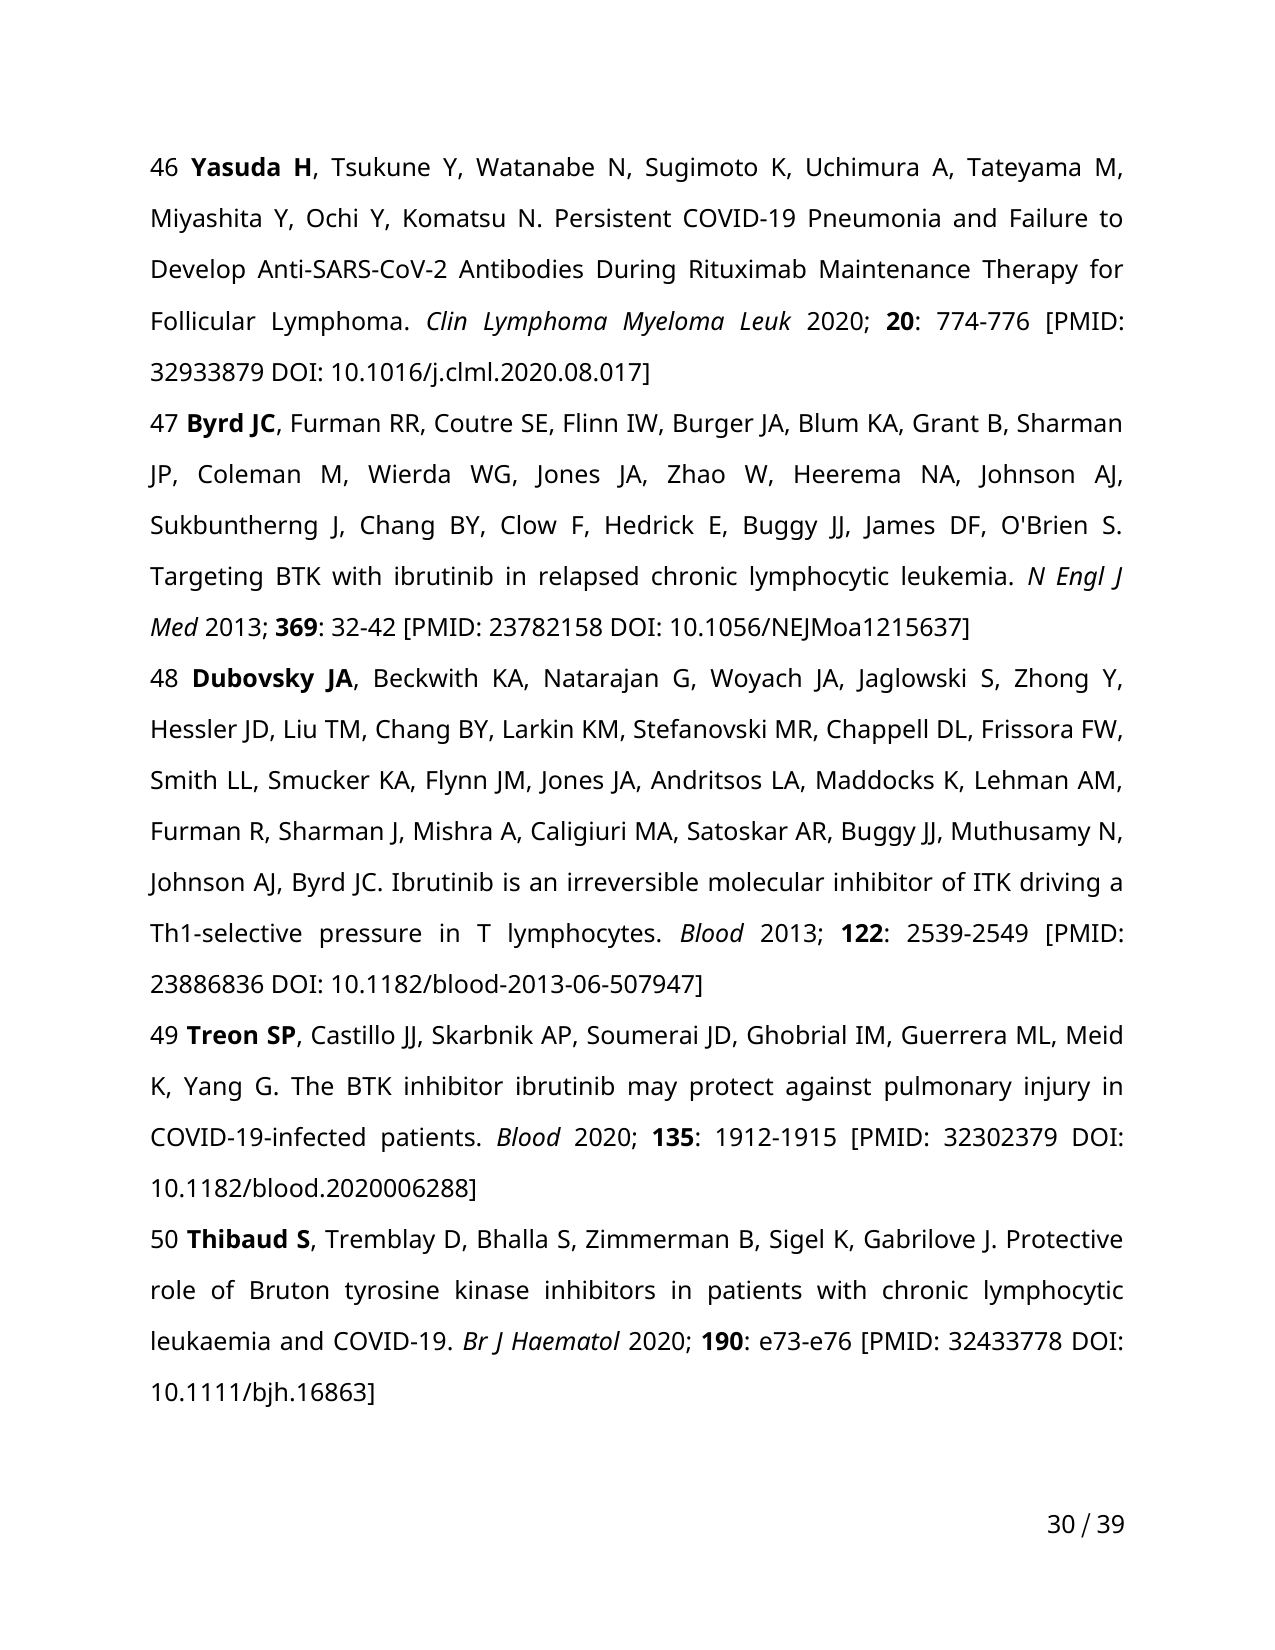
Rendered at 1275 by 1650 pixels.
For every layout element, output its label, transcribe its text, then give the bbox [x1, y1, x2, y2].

text 50 Thibaud S, Tremblay D, Bhalla S, Zimmerman B, Sigel K, Gabrilove J. Protective role of Bruton tyrosine kinase inhibitors in patients with chronic lymphocytic leukaemia and COVID-19. Br J Haematol 2020; 190: e73-e76 [PMID: 32433778 DOI: 10.1111/bjh.16863] [150, 1222, 1125, 1409]
text 46 Yasuda H, Tsukune Y, Watanabe N, Sugimoto K, Uchimura A, Tateyama M, Miyashita Y, Ochi Y, Komatsu N. Persistent COVID-19 Pneumonia and Failure to Develop Anti-SARS-CoV-2 Antibodies During Rituximab Maintenance Therapy for Follicular Lymphoma. Clin Lymphoma Myeloma Leuk 2020; 20: 774-776 [PMID: 32933879 DOI: 10.1016/j.clml.2020.08.017] [150, 150, 1125, 388]
text 49 Treon SP, Castillo JJ, Skarbnik AP, Soumerai JD, Ghobrial IM, Guerrera ML, Meid K, Yang G. The BTK inhibitor ibrutinib may protect against pulmonary injury in COVID-19-infected patients. Blood 2020; 135: 1912-1915 [PMID: 32302379 DOI: 10.1182/blood.2020006288] [150, 1018, 1125, 1205]
text 48 Dubovsky JA, Beckwith KA, Natarajan G, Woyach JA, Jaglowski S, Zhong Y, Hessler JD, Liu TM, Chang BY, Larkin KM, Stefanovski MR, Chappell DL, Frissora FW, Smith LL, Smucker KA, Flynn JM, Jones JA, Andritsos LA, Maddocks K, Lehman AM, Furman R, Sharman J, Mishra A, Caligiuri MA, Satoskar AR, Buggy JJ, Muthusamy N, Johnson AJ, Byrd JC. Ibrutinib is an irreversible molecular inhibitor of ITK driving a Th1-selective pressure in T lymphocytes. Blood 2013; 122: 2539-2549 [PMID: 23886836 DOI: 10.1182/blood-2013-06-507947] [150, 660, 1125, 1001]
text 47 Byrd JC, Furman RR, Coutre SE, Flinn IW, Burger JA, Blum KA, Grant B, Sharman JP, Coleman M, Wierda WG, Jones JA, Zhao W, Heerema NA, Johnson AJ, Sukbuntherng J, Chang BY, Clow F, Hedrick E, Buggy JJ, James DF, O'Brien S. Targeting BTK with ibrutinib in relapsed chronic lymphocytic leukemia. N Engl J Med 2013; 369: 32-42 [PMID: 23782158 DOI: 10.1056/NEJMoa1215637] [150, 405, 1125, 643]
